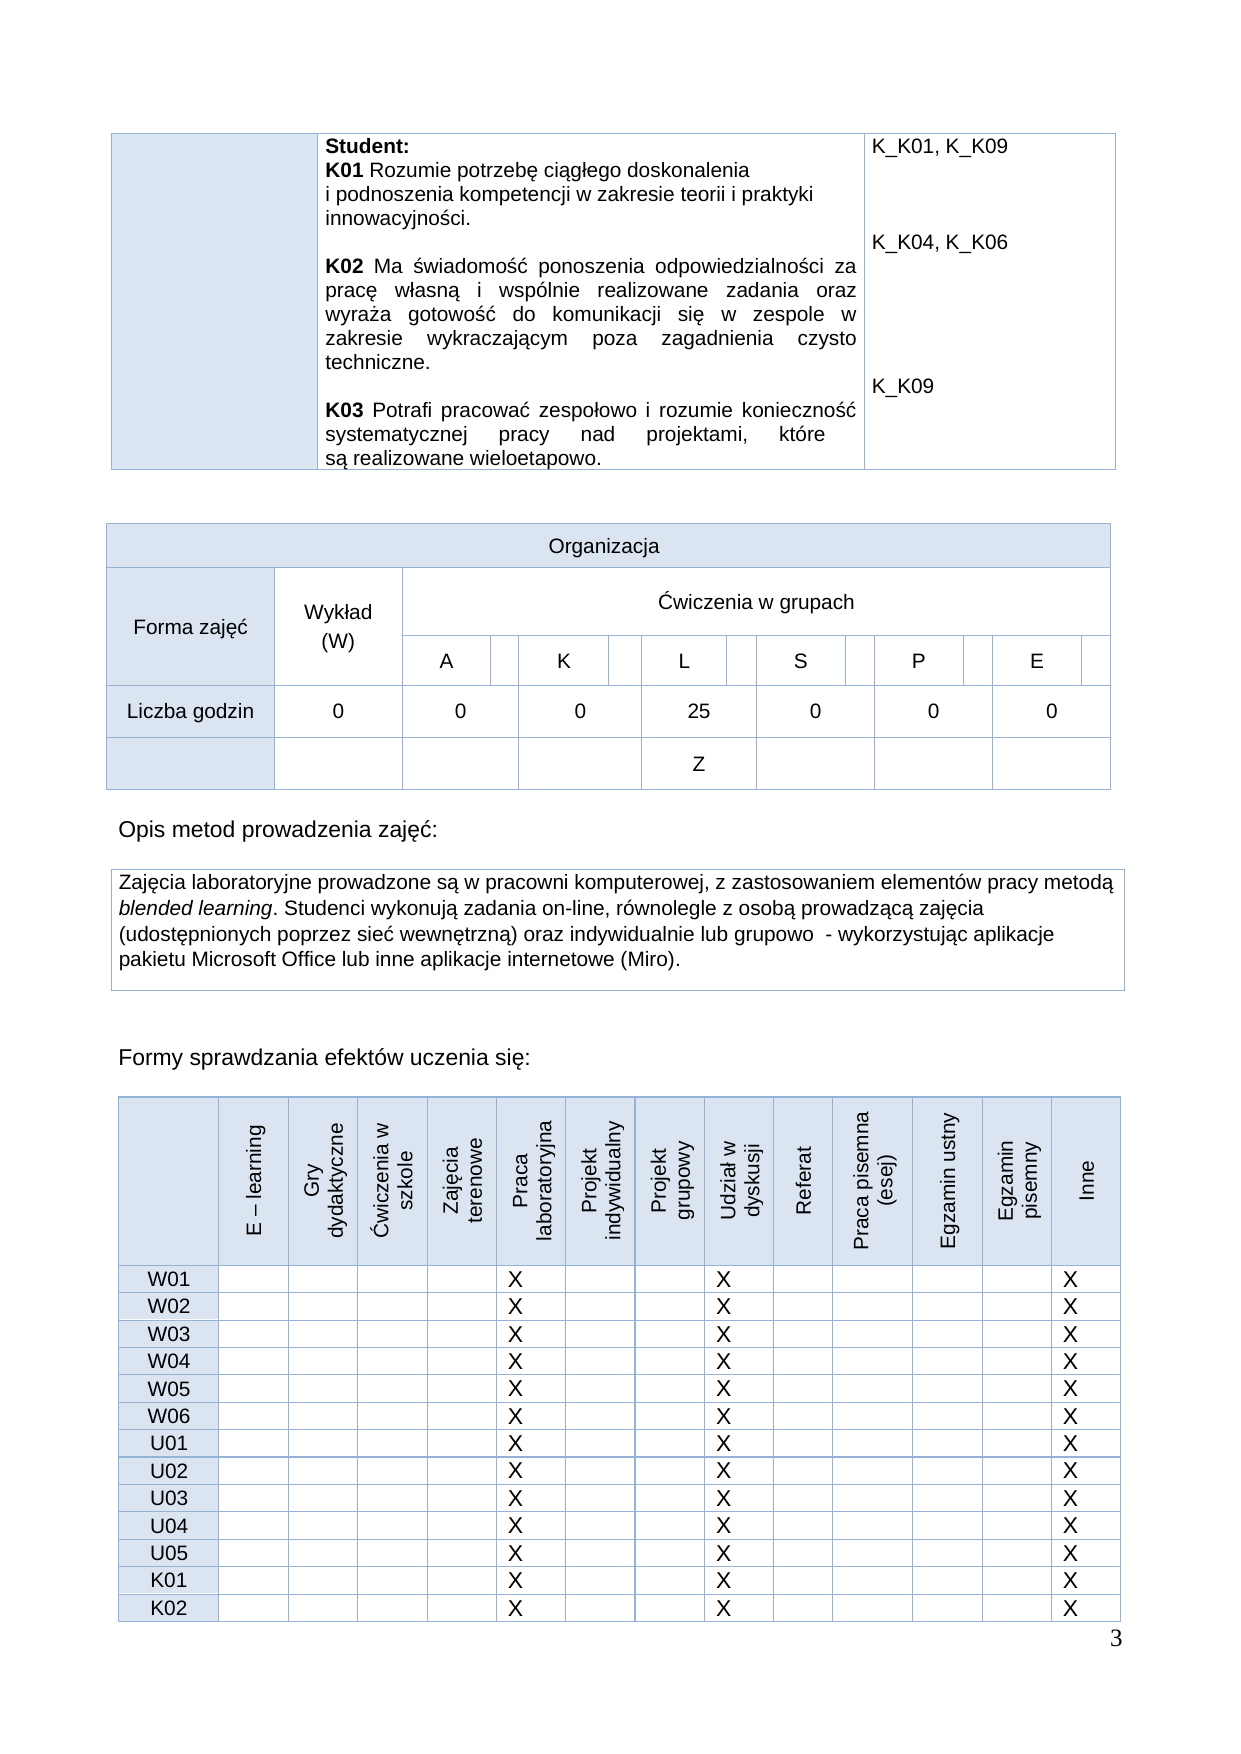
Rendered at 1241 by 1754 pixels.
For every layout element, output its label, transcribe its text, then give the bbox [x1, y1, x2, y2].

table_cell [636, 1293, 704, 1319]
table_cell [566, 1321, 634, 1347]
table_cell [219, 1458, 288, 1484]
table_cell W04 [119, 1348, 218, 1374]
table_cell Forma zajęć [107, 568, 274, 685]
table_cell [983, 1512, 1051, 1539]
table_cell [358, 1430, 427, 1456]
table_cell X [1052, 1293, 1120, 1319]
table_cell W06 [119, 1403, 218, 1429]
table_header Inne [1052, 1098, 1120, 1265]
table_cell [913, 1430, 982, 1456]
table_header E – learning [219, 1098, 288, 1265]
table_cell X [497, 1595, 565, 1621]
table_cell [774, 1595, 832, 1621]
table_cell X [1052, 1567, 1120, 1593]
table_cell [358, 1348, 427, 1374]
table_cell [913, 1348, 982, 1374]
table_cell [566, 1403, 634, 1429]
table_cell [289, 1266, 357, 1292]
table_header Referat [774, 1098, 832, 1265]
table_cell W05 [119, 1375, 218, 1402]
table_cell [833, 1321, 912, 1347]
table_cell [774, 1403, 832, 1429]
table_cell [833, 1540, 912, 1566]
table_cell [107, 738, 274, 789]
table_cell [636, 1348, 704, 1374]
table_cell [636, 1540, 704, 1566]
table_cell X [705, 1321, 773, 1347]
table_header Praca laboratoryjna [497, 1098, 565, 1265]
table_cell [833, 1567, 912, 1593]
table_cell [983, 1375, 1051, 1402]
table_cell X [497, 1348, 565, 1374]
table_header Organizacja [107, 524, 1110, 567]
table_cell [358, 1266, 427, 1292]
table_cell [727, 636, 756, 685]
table_cell [428, 1266, 496, 1292]
table_header [119, 1098, 218, 1265]
table_cell [289, 1512, 357, 1539]
table_cell [289, 1595, 357, 1621]
table_cell [289, 1348, 357, 1374]
table_cell [983, 1430, 1051, 1456]
table_cell K_K01, K_K09 K_K04, K_K06 K_K09 [865, 134, 1115, 469]
table_cell [993, 738, 1110, 789]
table_cell [358, 1321, 427, 1347]
table_cell [219, 1321, 288, 1347]
table_cell X [1052, 1485, 1120, 1511]
table_cell [428, 1321, 496, 1347]
table_cell X [705, 1458, 773, 1484]
table_cell [636, 1375, 704, 1402]
table_cell [983, 1266, 1051, 1292]
table_cell [757, 738, 874, 789]
table_cell [833, 1512, 912, 1539]
table_cell X [1052, 1430, 1120, 1456]
table_cell X [705, 1403, 773, 1429]
table_cell X [497, 1293, 565, 1319]
table_cell [403, 738, 518, 789]
table_cell [833, 1293, 912, 1319]
table_cell [913, 1321, 982, 1347]
table_cell X [1052, 1403, 1120, 1429]
table_cell [219, 1512, 288, 1539]
table_cell [774, 1430, 832, 1456]
table_cell [219, 1293, 288, 1319]
table_cell [609, 636, 641, 685]
table_cell [428, 1293, 496, 1319]
table_cell [774, 1540, 832, 1566]
table_cell [428, 1403, 496, 1429]
table_cell Liczba godzin [107, 686, 274, 737]
table_cell X [705, 1375, 773, 1402]
table_cell [833, 1595, 912, 1621]
table_cell [428, 1485, 496, 1511]
table_cell [983, 1540, 1051, 1566]
table_cell [289, 1458, 357, 1484]
table_cell X [497, 1512, 565, 1539]
table_cell [219, 1567, 288, 1593]
table_cell [833, 1403, 912, 1429]
table_cell [774, 1321, 832, 1347]
text Opis metod prowadzenia zajęć: [118, 816, 1122, 842]
table_cell X [497, 1540, 565, 1566]
table_cell [566, 1540, 634, 1566]
table_cell [428, 1375, 496, 1402]
table_cell [833, 1266, 912, 1292]
table_cell U03 [119, 1485, 218, 1511]
table_cell [428, 1540, 496, 1566]
table_cell X [1052, 1375, 1120, 1402]
table_cell [428, 1430, 496, 1456]
table_cell U05 [119, 1540, 218, 1566]
table_cell [636, 1430, 704, 1456]
table_cell 0 [403, 686, 518, 737]
table_header Projekt grupowy [636, 1098, 704, 1265]
table_cell [774, 1567, 832, 1593]
table_cell X [497, 1458, 565, 1484]
table_cell [428, 1348, 496, 1374]
table_cell [983, 1595, 1051, 1621]
table_header Udział w dyskusji [705, 1098, 773, 1265]
table_cell X [705, 1567, 773, 1593]
table_cell [219, 1430, 288, 1456]
text Formy sprawdzania efektów uczenia się: [118, 1044, 1122, 1070]
table_cell [774, 1375, 832, 1402]
table_cell [219, 1266, 288, 1292]
table_header Ćwiczenia w szkole [358, 1098, 427, 1265]
table_cell [774, 1266, 832, 1292]
table_cell [774, 1512, 832, 1539]
table_cell U01 [119, 1430, 218, 1456]
table_cell X [1052, 1512, 1120, 1539]
table_cell K02 [119, 1595, 218, 1621]
table_cell [566, 1567, 634, 1593]
table_cell W03 [119, 1321, 218, 1347]
table_cell X [705, 1595, 773, 1621]
table_cell [774, 1485, 832, 1511]
table_cell X [497, 1403, 565, 1429]
table_cell X [705, 1430, 773, 1456]
table_cell [289, 1540, 357, 1566]
table_cell X [705, 1348, 773, 1374]
table_cell X [1052, 1458, 1120, 1484]
table_cell X [497, 1567, 565, 1593]
table_cell X [705, 1485, 773, 1511]
table_header Zajęcia terenowe [428, 1098, 496, 1265]
table_cell X [705, 1293, 773, 1319]
table_cell 0 [993, 686, 1110, 737]
table_cell [636, 1595, 704, 1621]
table_cell 0 [875, 686, 992, 737]
table_cell X [705, 1266, 773, 1292]
table_cell [983, 1485, 1051, 1511]
table_cell [358, 1540, 427, 1566]
table_cell [983, 1458, 1051, 1484]
table_cell Student: K01 Rozumie potrzebę ciągłego doskonalenia i podnoszenia kompetencji w zakresie teorii i praktyki innowacyjności. K02 Ma świadomość ponoszenia odpowiedzialności za pracę własną i wspólnie realizowane zadania oraz wyraża gotowość do komunikacji się w zespole w zakresie wykraczającym poza zagadnienia czysto techniczne. K03 Potrafi pracować zespołowo i rozumie konieczność systematycznej pracy nad projektami, które są realizowane wieloetapowo. [318, 134, 864, 469]
table_cell U04 [119, 1512, 218, 1539]
table_cell [566, 1430, 634, 1456]
table_cell W02 [119, 1293, 218, 1319]
table_cell [913, 1458, 982, 1484]
table_cell K01 [119, 1567, 218, 1593]
table_cell [289, 1567, 357, 1593]
table_cell X [1052, 1321, 1120, 1347]
table_cell [636, 1458, 704, 1484]
table_cell [275, 738, 402, 789]
table_cell [219, 1540, 288, 1566]
table_cell [913, 1266, 982, 1292]
table_cell [983, 1403, 1051, 1429]
table_cell [289, 1485, 357, 1511]
table_cell [774, 1458, 832, 1484]
table_cell [566, 1348, 634, 1374]
table_cell [636, 1321, 704, 1347]
table_cell [219, 1375, 288, 1402]
table_cell [358, 1595, 427, 1621]
table_cell [566, 1266, 634, 1292]
table_cell [636, 1485, 704, 1511]
table_header Egzamin ustny [913, 1098, 982, 1265]
table_cell [833, 1348, 912, 1374]
table_cell [983, 1321, 1051, 1347]
table_cell [983, 1293, 1051, 1319]
table_cell [566, 1485, 634, 1511]
table_cell [636, 1266, 704, 1292]
table_cell U02 [119, 1458, 218, 1484]
table_cell E [993, 636, 1081, 685]
table_cell [358, 1403, 427, 1429]
table_cell [358, 1293, 427, 1319]
table_cell [219, 1348, 288, 1374]
table_cell [833, 1375, 912, 1402]
table_cell X [1052, 1595, 1120, 1621]
table_cell Z [642, 738, 756, 789]
table_cell P [875, 636, 963, 685]
table_cell [428, 1458, 496, 1484]
table_cell L [642, 636, 726, 685]
table_cell [358, 1485, 427, 1511]
table_cell [428, 1595, 496, 1621]
table_cell K [519, 636, 608, 685]
table_cell [913, 1485, 982, 1511]
table_cell X [497, 1485, 565, 1511]
table_cell [289, 1430, 357, 1456]
table_cell [566, 1293, 634, 1319]
table_cell X [497, 1266, 565, 1292]
table_cell [289, 1293, 357, 1319]
table_cell 0 [519, 686, 641, 737]
table_cell Wykład (W) [275, 568, 402, 685]
table_cell [519, 738, 641, 789]
table_cell [566, 1375, 634, 1402]
table_cell S [757, 636, 845, 685]
table_cell [833, 1458, 912, 1484]
table_cell [358, 1567, 427, 1593]
table_cell [983, 1567, 1051, 1593]
table_cell [964, 636, 992, 685]
table_cell X [705, 1540, 773, 1566]
table_cell [358, 1375, 427, 1402]
table_cell [289, 1375, 357, 1402]
table_cell X [497, 1375, 565, 1402]
table_cell [913, 1403, 982, 1429]
table_cell Ćwiczenia w grupach [403, 568, 1110, 635]
table_header Zajęcia laboratoryjne prowadzone są w pracowni komputerowej, z zastosowaniem elementów pracy metodą blended learning. Studenci wykonują zadania on-line, równolegle z osobą prowadzącą zajęcia (udostępnionych poprzez sieć wewnętrzną) oraz indywidualnie lub grupowo - wykorzystując aplikacje pakietu Microsoft Office lub inne aplikacje internetowe (Miro). [112, 870, 1124, 990]
table_cell [833, 1485, 912, 1511]
table_cell [358, 1512, 427, 1539]
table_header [112, 134, 317, 469]
table_cell [636, 1512, 704, 1539]
table_cell W01 [119, 1266, 218, 1292]
table_cell [833, 1430, 912, 1456]
table_cell [219, 1485, 288, 1511]
table_cell [875, 738, 992, 789]
table_cell [566, 1595, 634, 1621]
table_cell [983, 1348, 1051, 1374]
table_cell [566, 1458, 634, 1484]
table_cell [219, 1595, 288, 1621]
table_header Projekt indywidualny [566, 1098, 634, 1265]
table_cell [491, 636, 518, 685]
table_cell [289, 1403, 357, 1429]
table_cell 0 [757, 686, 874, 737]
table_cell 0 [275, 686, 402, 737]
table_header Egzamin pisemny [983, 1098, 1051, 1265]
table_cell [358, 1458, 427, 1484]
table_cell X [1052, 1540, 1120, 1566]
table_header Gry dydaktyczne [289, 1098, 357, 1265]
table_cell [913, 1293, 982, 1319]
table_cell [636, 1567, 704, 1593]
table_cell [219, 1403, 288, 1429]
table_cell [774, 1293, 832, 1319]
table_cell [846, 636, 874, 685]
table_cell X [497, 1321, 565, 1347]
table_cell [913, 1540, 982, 1566]
table_cell [428, 1567, 496, 1593]
table_cell [289, 1321, 357, 1347]
table_cell X [1052, 1266, 1120, 1292]
table_cell [428, 1512, 496, 1539]
table_cell [913, 1567, 982, 1593]
table_cell [913, 1375, 982, 1402]
table_cell X [705, 1512, 773, 1539]
table_cell [636, 1403, 704, 1429]
table_header Praca pisemna (esej) [833, 1098, 912, 1265]
table_cell X [497, 1430, 565, 1456]
table_cell 25 [642, 686, 756, 737]
table_cell A [403, 636, 490, 685]
table_cell [913, 1512, 982, 1539]
table_cell [774, 1348, 832, 1374]
table_cell X [1052, 1348, 1120, 1374]
table_cell [566, 1512, 634, 1539]
table_cell [1082, 636, 1110, 685]
table_cell [913, 1595, 982, 1621]
